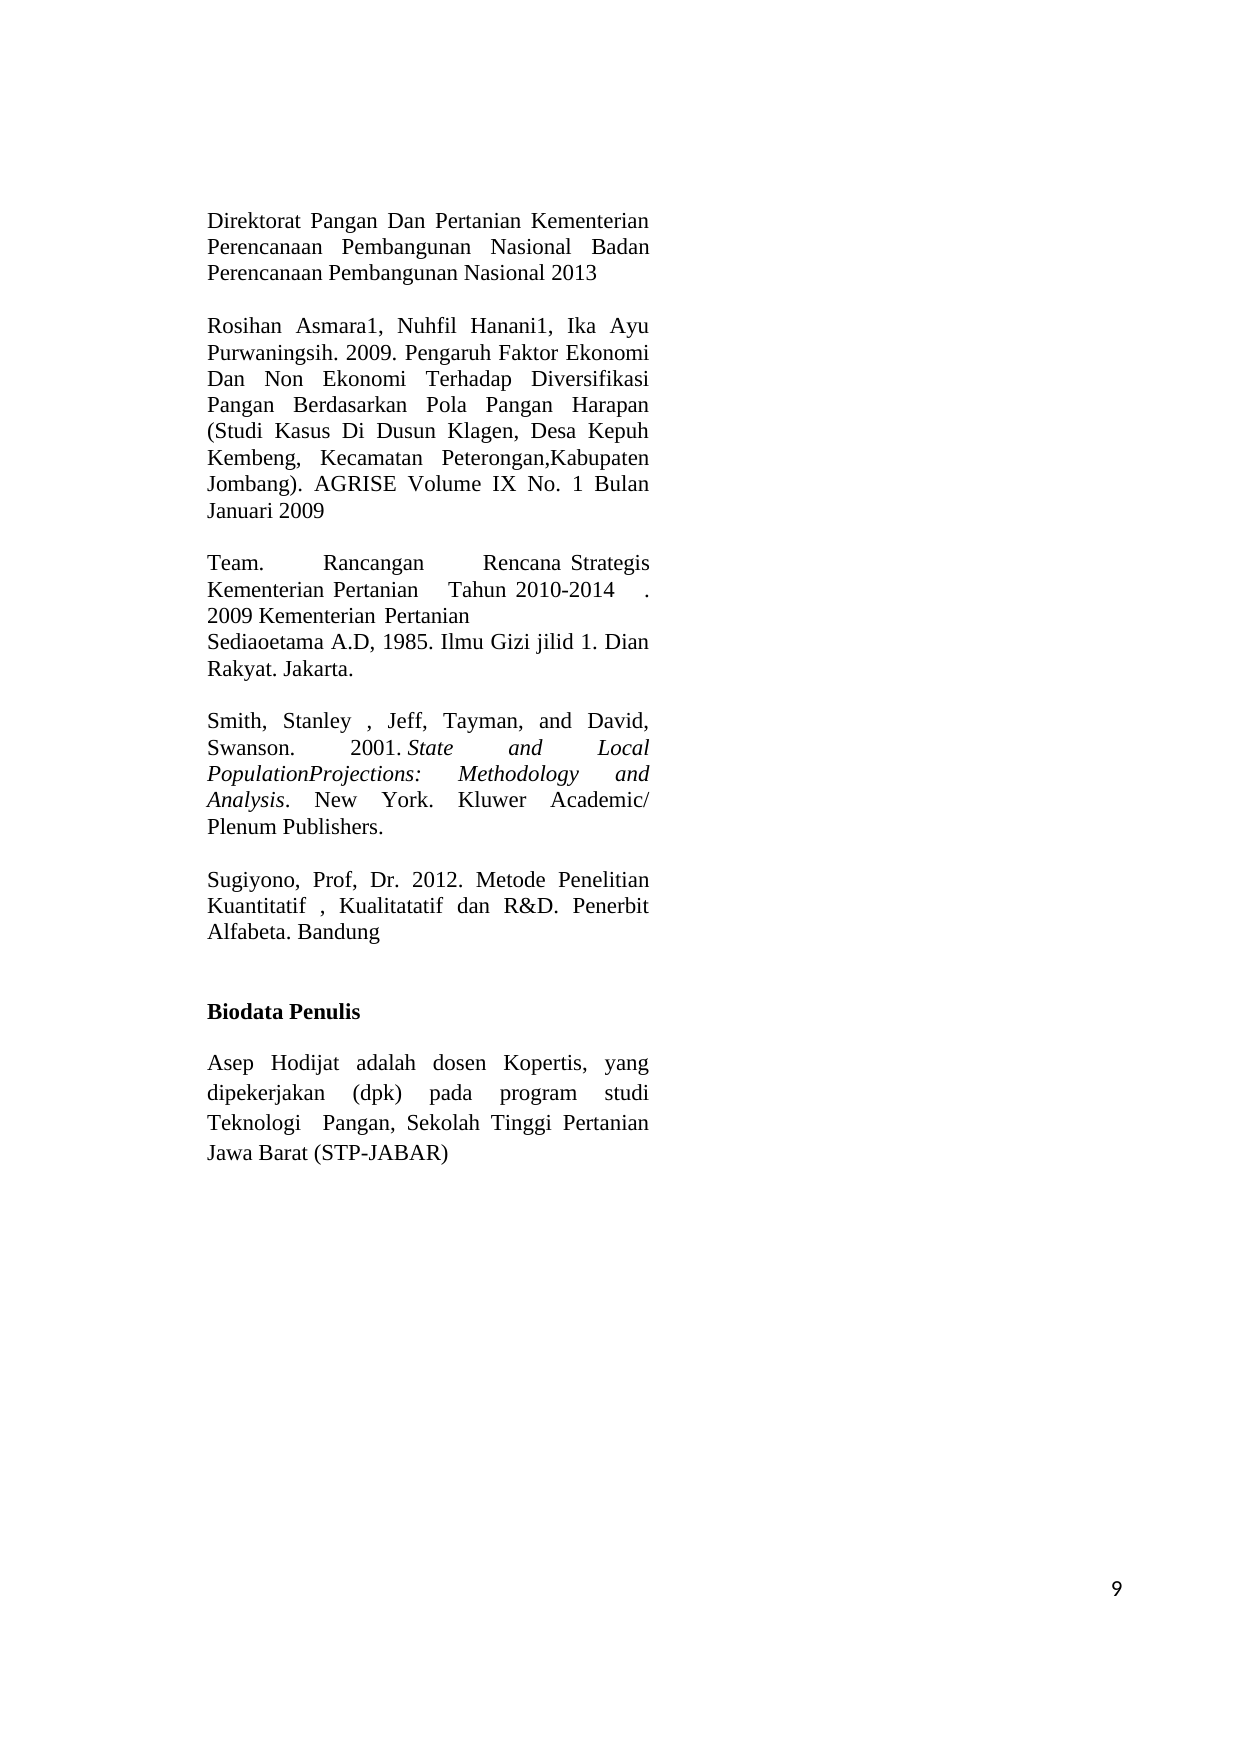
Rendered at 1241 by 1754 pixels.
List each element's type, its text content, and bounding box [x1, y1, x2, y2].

text Smith, Stanley , Jeff, Tayman, and David, Swanson. 2001. State and Local PopulationProjections: Methodology and Analysis. New York. Kluwer Academic/ Plenum Publishers. [207, 707, 649, 839]
text Sediaoetama A.D, 1985. Ilmu Gizi jilid 1. Dian Rakyat. Jakarta. [207, 628, 649, 681]
text Biodata Penulis [207, 998, 649, 1024]
text Asep Hodijat adalah dosen Kopertis, yang dipekerjakan (dpk) pada program studi Teknologi Pangan, Sekolah Tinggi Pertanian Jawa Barat (STP-JABAR) [207, 1049, 649, 1166]
text Rosihan Asmara1, Nuhfil Hanani1, Ika Ayu Purwaningsih. 2009. Pengaruh Faktor Ekonomi Dan Non Ekonomi Terhadap Diversifikasi Pangan Berdasarkan Pola Pangan Harapan (Studi Kasus Di Dusun Klagen, Desa Kepuh Kembeng, Kecamatan Peterongan,Kabupaten Jombang). AGRISE Volume IX No. 1 Bulan Januari 2009 [207, 312, 649, 523]
text Team. Rancangan Rencana Strategis Kementerian Pertanian Tahun 2010-2014 . 2009 Kementerian Pertanian [207, 549, 649, 628]
text Direktorat Pangan Dan Pertanian Kementerian Perencanaan Pembangunan Nasional Badan Perencanaan Pembangunan Nasional 2013 [207, 207, 649, 286]
text Sugiyono, Prof, Dr. 2012. Metode Penelitian Kuantitatif , Kualitatatif dan R&D. Penerbit Alfabeta. Bandung [207, 866, 649, 945]
